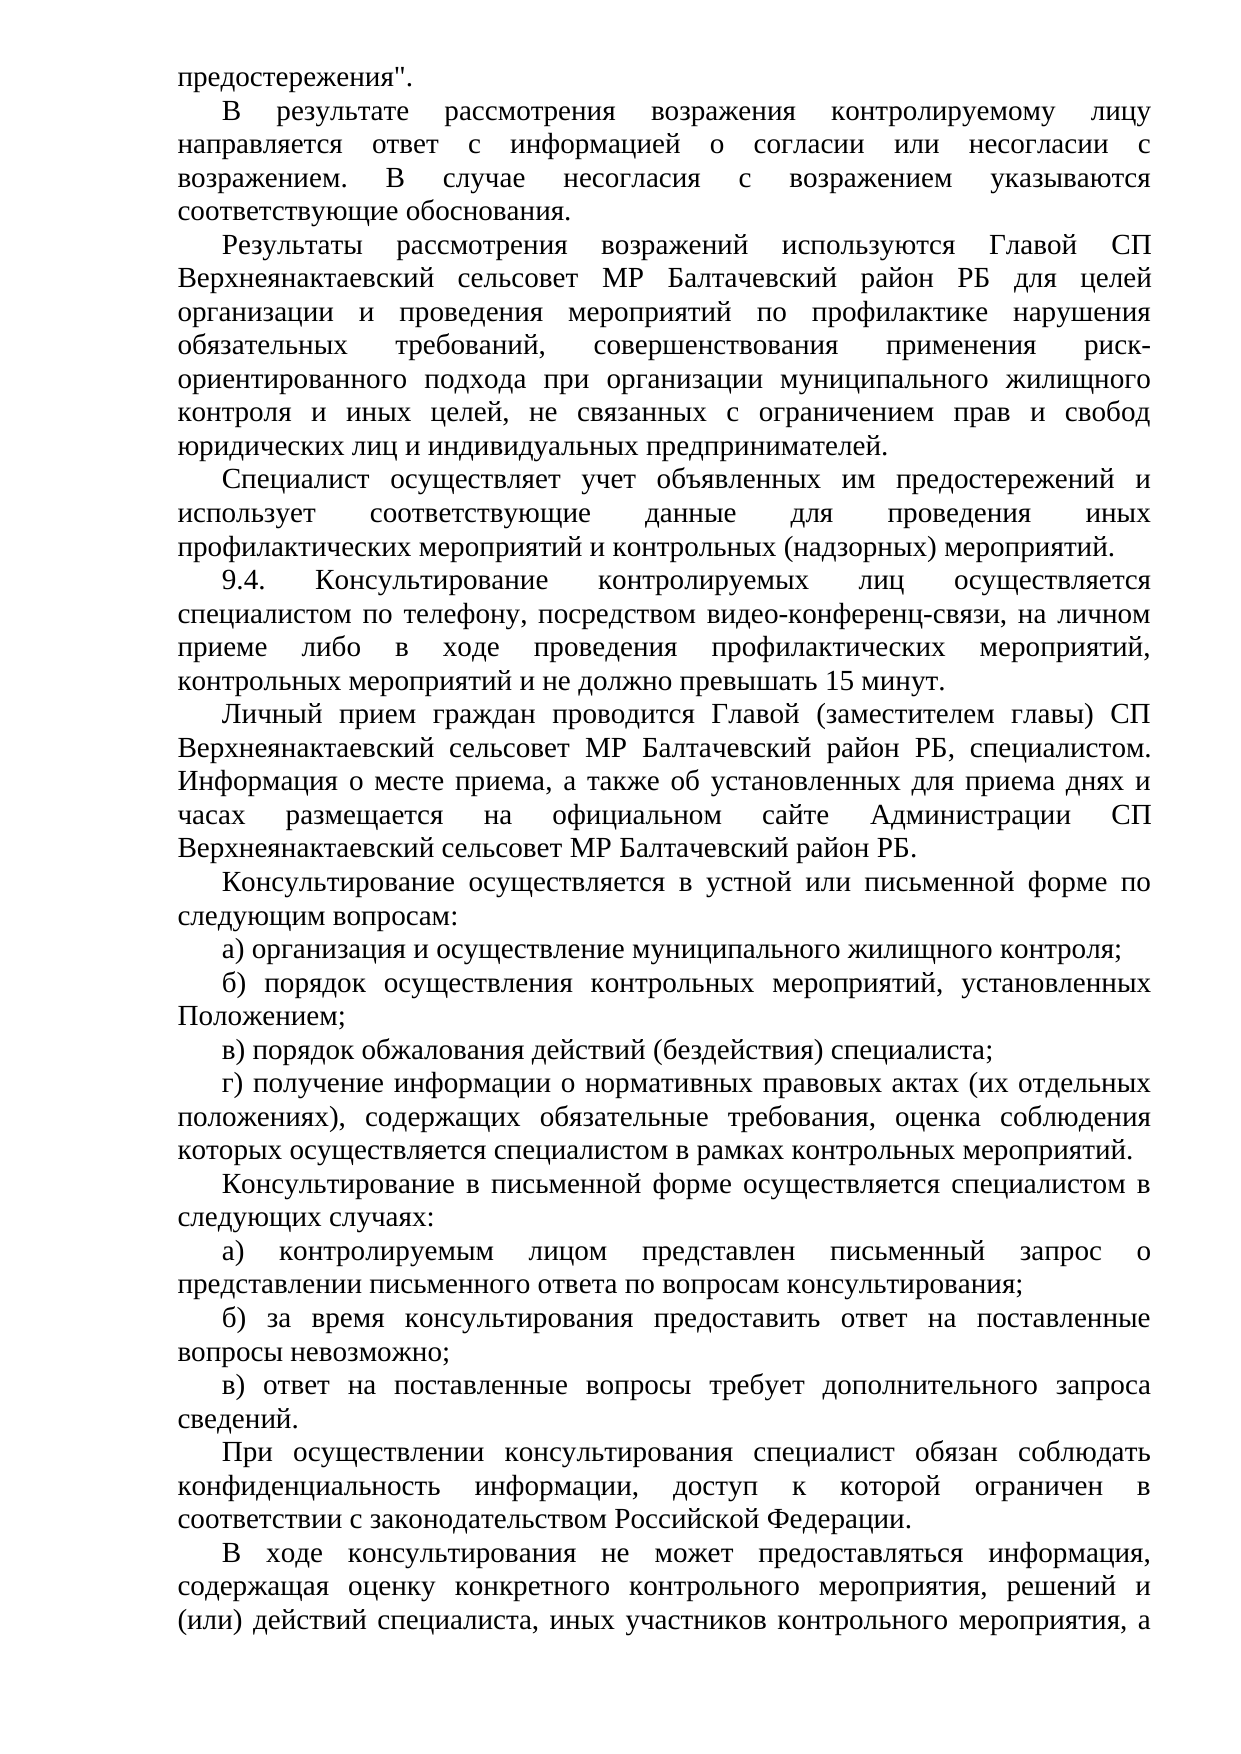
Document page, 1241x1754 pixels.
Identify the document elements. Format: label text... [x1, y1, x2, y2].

text б) за время консультирования предоставить ответ на поставленные вопросы невозможно; [177, 1300, 1152, 1367]
text Результаты рассмотрения возражений используются Главой СП Верхнеянактаевский сельсовет МР Балтачевский район РБ для целей организации и проведения мероприятий по профилактике нарушения обязательных требований, совершенствования применения риск-ориентированного подхода при организации муниципального жилищного контроля и иных целей, не связанных с ограничением прав и свобод юридических лиц и индивидуальных предпринимателей. [177, 227, 1152, 462]
text а) контролируемым лицом представлен письменный запрос о представлении письменного ответа по вопросам консультирования; [177, 1233, 1152, 1300]
text б) порядок осуществления контрольных мероприятий, установленных Положением; [177, 965, 1152, 1032]
text При осуществлении консультирования специалист обязан соблюдать конфиденциальность информации, доступ к которой ограничен в соответствии с законодательством Российской Федерации. [177, 1434, 1152, 1535]
text Консультирование осуществляется в устной или письменной форме по следующим вопросам: [177, 864, 1152, 931]
text 9.4. Консультирование контролируемых лиц осуществляется специалистом по телефону, посредством видео-конференц-связи, на личном приеме либо в ходе проведения профилактических мероприятий, контрольных мероприятий и не должно превышать 15 минут. [177, 562, 1152, 696]
text г) получение информации о нормативных правовых актах (их отдельных положениях), содержащих обязательные требования, оценка соблюдения которых осуществляется специалистом в рамках контрольных мероприятий. [177, 1065, 1152, 1166]
text в) порядок обжалования действий (бездействия) специалиста; [177, 1032, 1152, 1065]
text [177, 59, 1152, 93]
text а) организация и осуществление муниципального жилищного контроля; [177, 931, 1152, 965]
text Специалист осуществляет учет объявленных им предостережений и использует соответствующие данные для проведения иных профилактических мероприятий и контрольных (надзорных) мероприятий. [177, 462, 1152, 562]
text Личный прием граждан проводится Главой (заместителем главы) СП Верхнеянактаевский сельсовет МР Балтачевский район РБ, специалистом. Информация о месте приема, а также об установленных для приема днях и часах размещается на официальном сайте Администрации СП Верхнеянактаевский сельсовет МР Балтачевский район РБ. [177, 696, 1152, 864]
text Консультирование в письменной форме осуществляется специалистом в следующих случаях: [177, 1166, 1152, 1233]
text в) ответ на поставленные вопросы требует дополнительного запроса сведений. [177, 1367, 1152, 1434]
text В результате рассмотрения возражения контролируемому лицу направляется ответ с информацией о согласии или несогласии с возражением. В случае несогласия с возражением указываются соответствующие обоснования. [177, 93, 1152, 227]
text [177, 1535, 1152, 1636]
